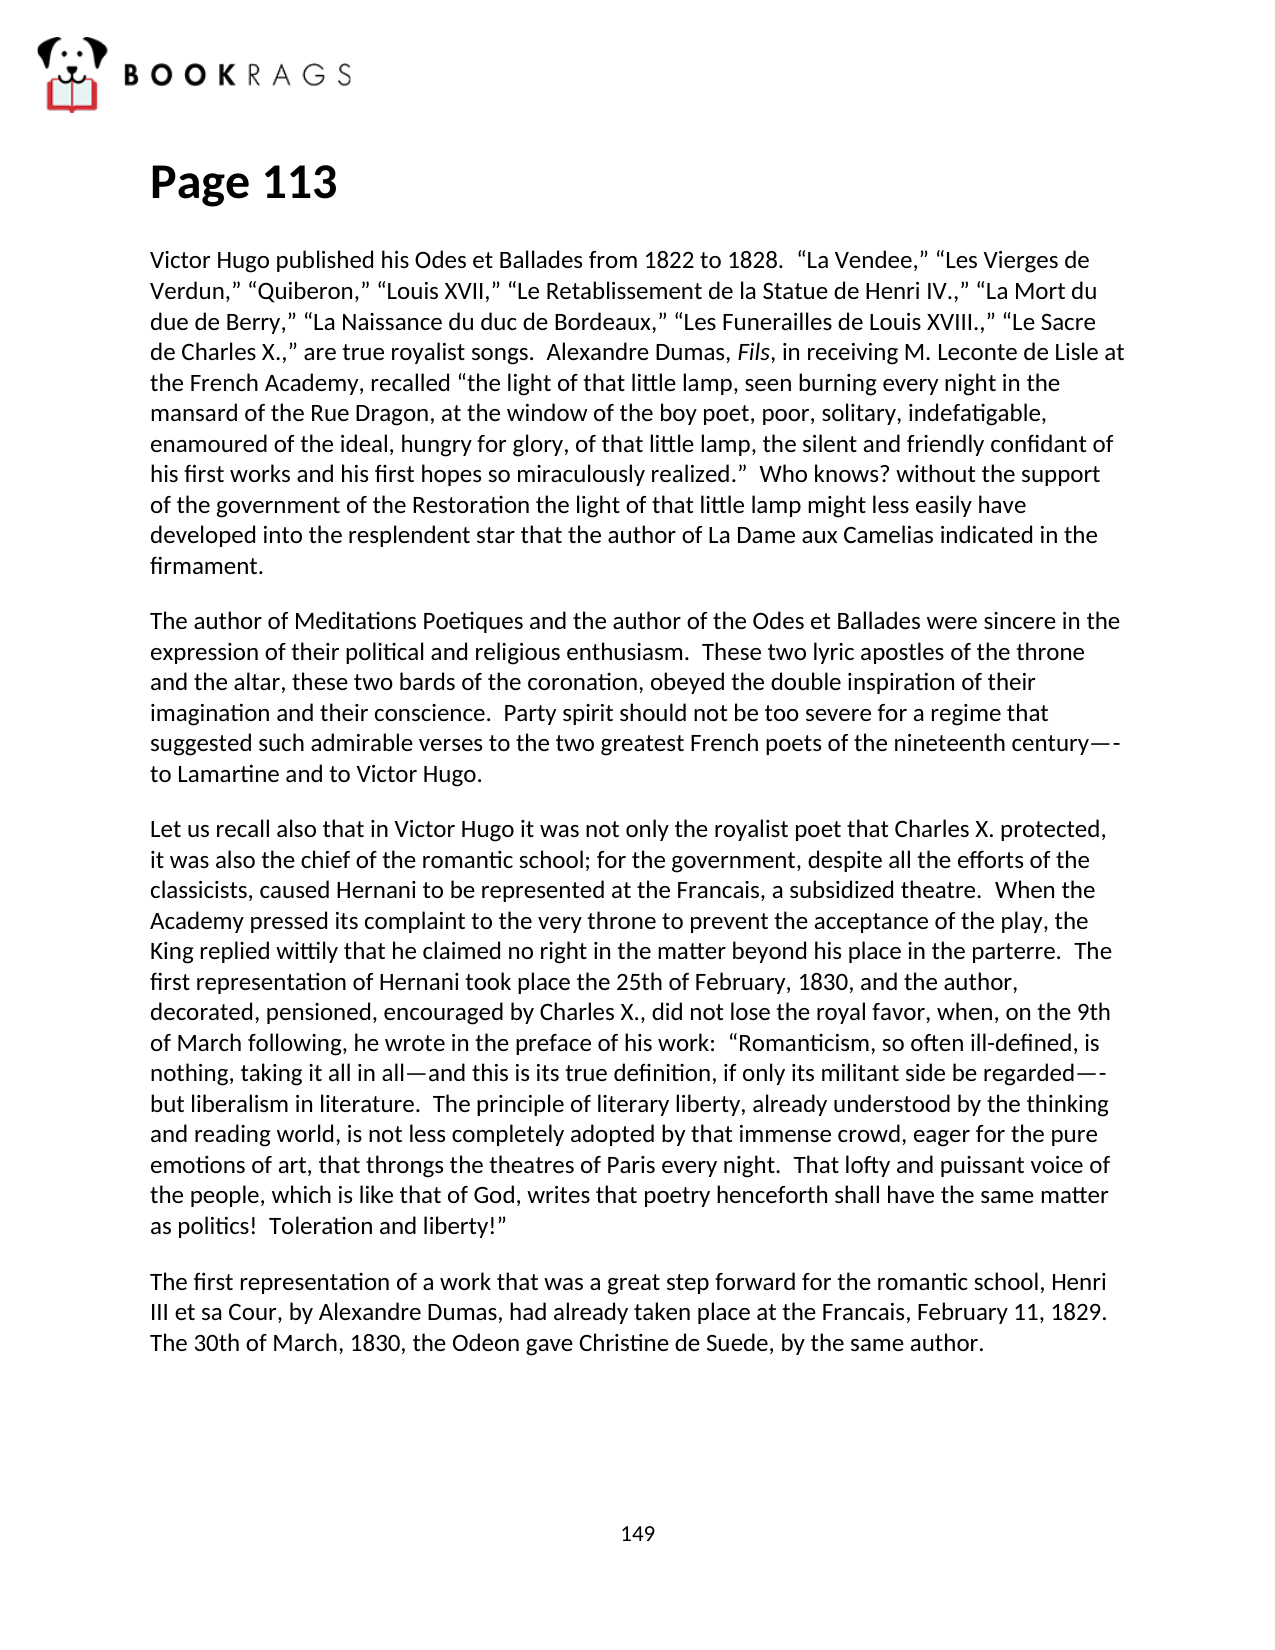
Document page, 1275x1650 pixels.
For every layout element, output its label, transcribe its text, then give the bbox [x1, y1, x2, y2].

text The first representation of a work that was a great step forward for the romantic school, Henri III et sa Cour, by Alexandre Dumas, had already taken place at the Francais, February 11, 1829. The 30th of March, 1830, the Odeon gave Christine de Suede, by the same author. [150, 1266, 1125, 1357]
text Victor Hugo published his Odes et Ballades from 1822 to 1828. “La Vendee,” “Les Vierges de Verdun,” “Quiberon,” “Louis XVII,” “Le Retablissement de la Statue de Henri IV.,” “La Mort du due de Berry,” “La Naissance du duc de Bordeaux,” “Les Funerailles de Louis XVIII.,” “Le Sacre de Charles X.,” are true royalist songs. Alexandre Dumas, Fils, in receiving M. Leconte de Lisle at the French Academy, recalled “the light of that little lamp, seen burning every night in the mansard of the Rue Dragon, at the window of the boy poet, poor, solitary, indefatigable, enamoured of the ideal, hungry for glory, of that little lamp, the silent and friendly confidant of his first works and his first hopes so miraculously realized.” Who knows? without the support of the government of the Restoration the light of that little lamp might less easily have developed into the resplendent star that the author of La Dame aux Camelias indicated in the firmament. [150, 244, 1125, 580]
picture [37, 37, 351, 113]
text Let us recall also that in Victor Hugo it was not only the royalist poet that Charles X. protected, it was also the chief of the romantic school; for the government, despite all the efforts of the classicists, caused Hernani to be represented at the Francais, a subsidized theatre. When the Academy pressed its complaint to the very throne to prevent the acceptance of the play, the King replied wittily that he claimed no right in the matter beyond his place in the parterre. The first representation of Hernani took place the 25th of February, 1830, and the author, decorated, pensioned, encouraged by Charles X., did not lose the royal favor, when, on the 9th of March following, he wrote in the preface of his work: “Romanticism, so often ill-defined, is nothing, taking it all in all—­and this is its true definition, if only its militant side be regarded—­but liberalism in literature. The principle of literary liberty, already understood by the thinking and reading world, is not less completely adopted by that immense crowd, eager for the pure emotions of art, that throngs the theatres of Paris every night. That lofty and puissant voice of the people, which is like that of God, writes that poetry henceforth shall have the same matter as politics! Toleration and liberty!” [150, 813, 1125, 1241]
text The author of Meditations Poetiques and the author of the Odes et Ballades were sincere in the expression of their political and religious enthusiasm. These two lyric apostles of the throne and the altar, these two bards of the coronation, obeyed the double inspiration of their imagination and their conscience. Party spirit should not be too severe for a regime that suggested such admirable verses to the two greatest French poets of the nineteenth century—­to Lamartine and to Victor Hugo. [150, 605, 1125, 788]
text Page 113 [150, 150, 1125, 211]
